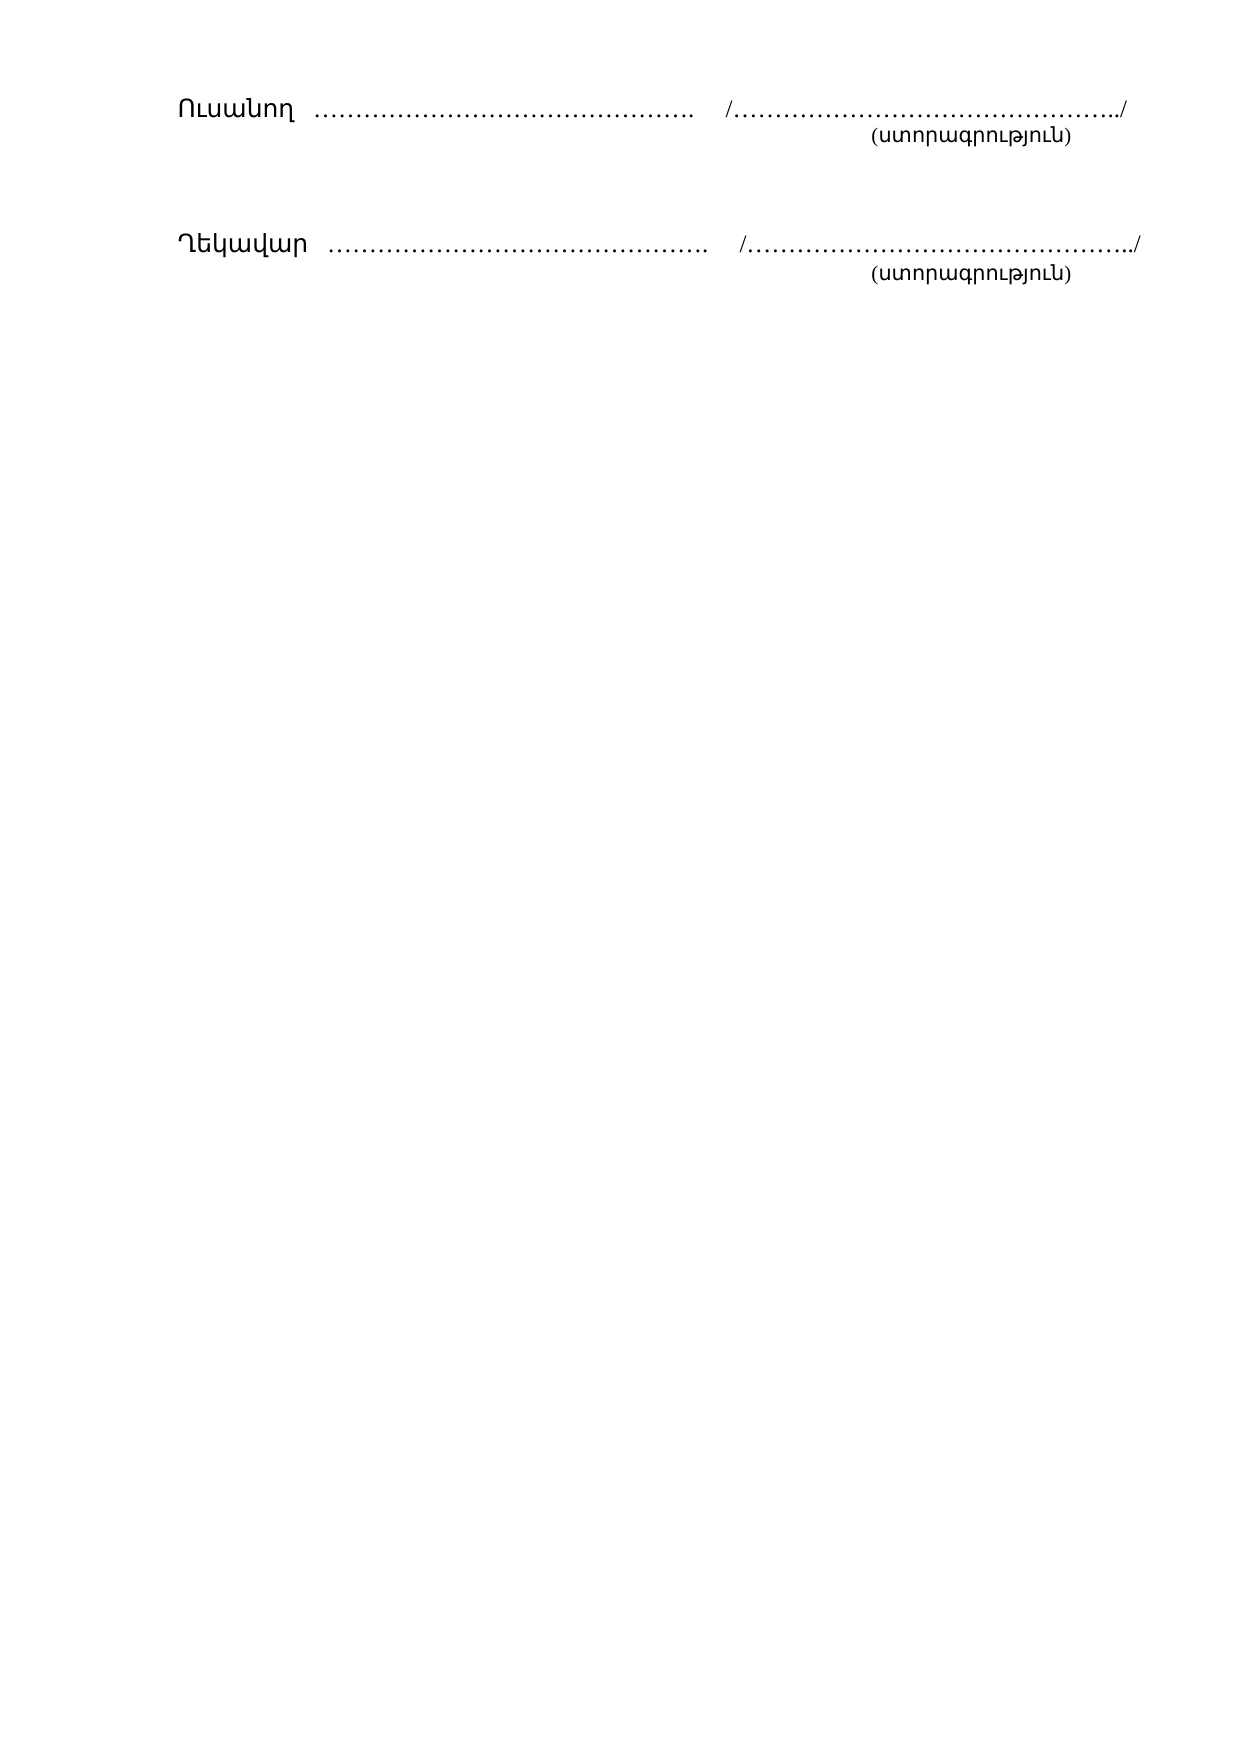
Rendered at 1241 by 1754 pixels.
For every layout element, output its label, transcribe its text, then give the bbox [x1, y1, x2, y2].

text Ղեկավար ………………………………………. /………………………………………../ [177, 229, 1152, 258]
text Ուսանող ………………………………………. /………………………………………../ [177, 94, 1152, 123]
text (ստորագրություն) [177, 258, 1152, 287]
text (ստորագրություն) [177, 123, 1152, 147]
